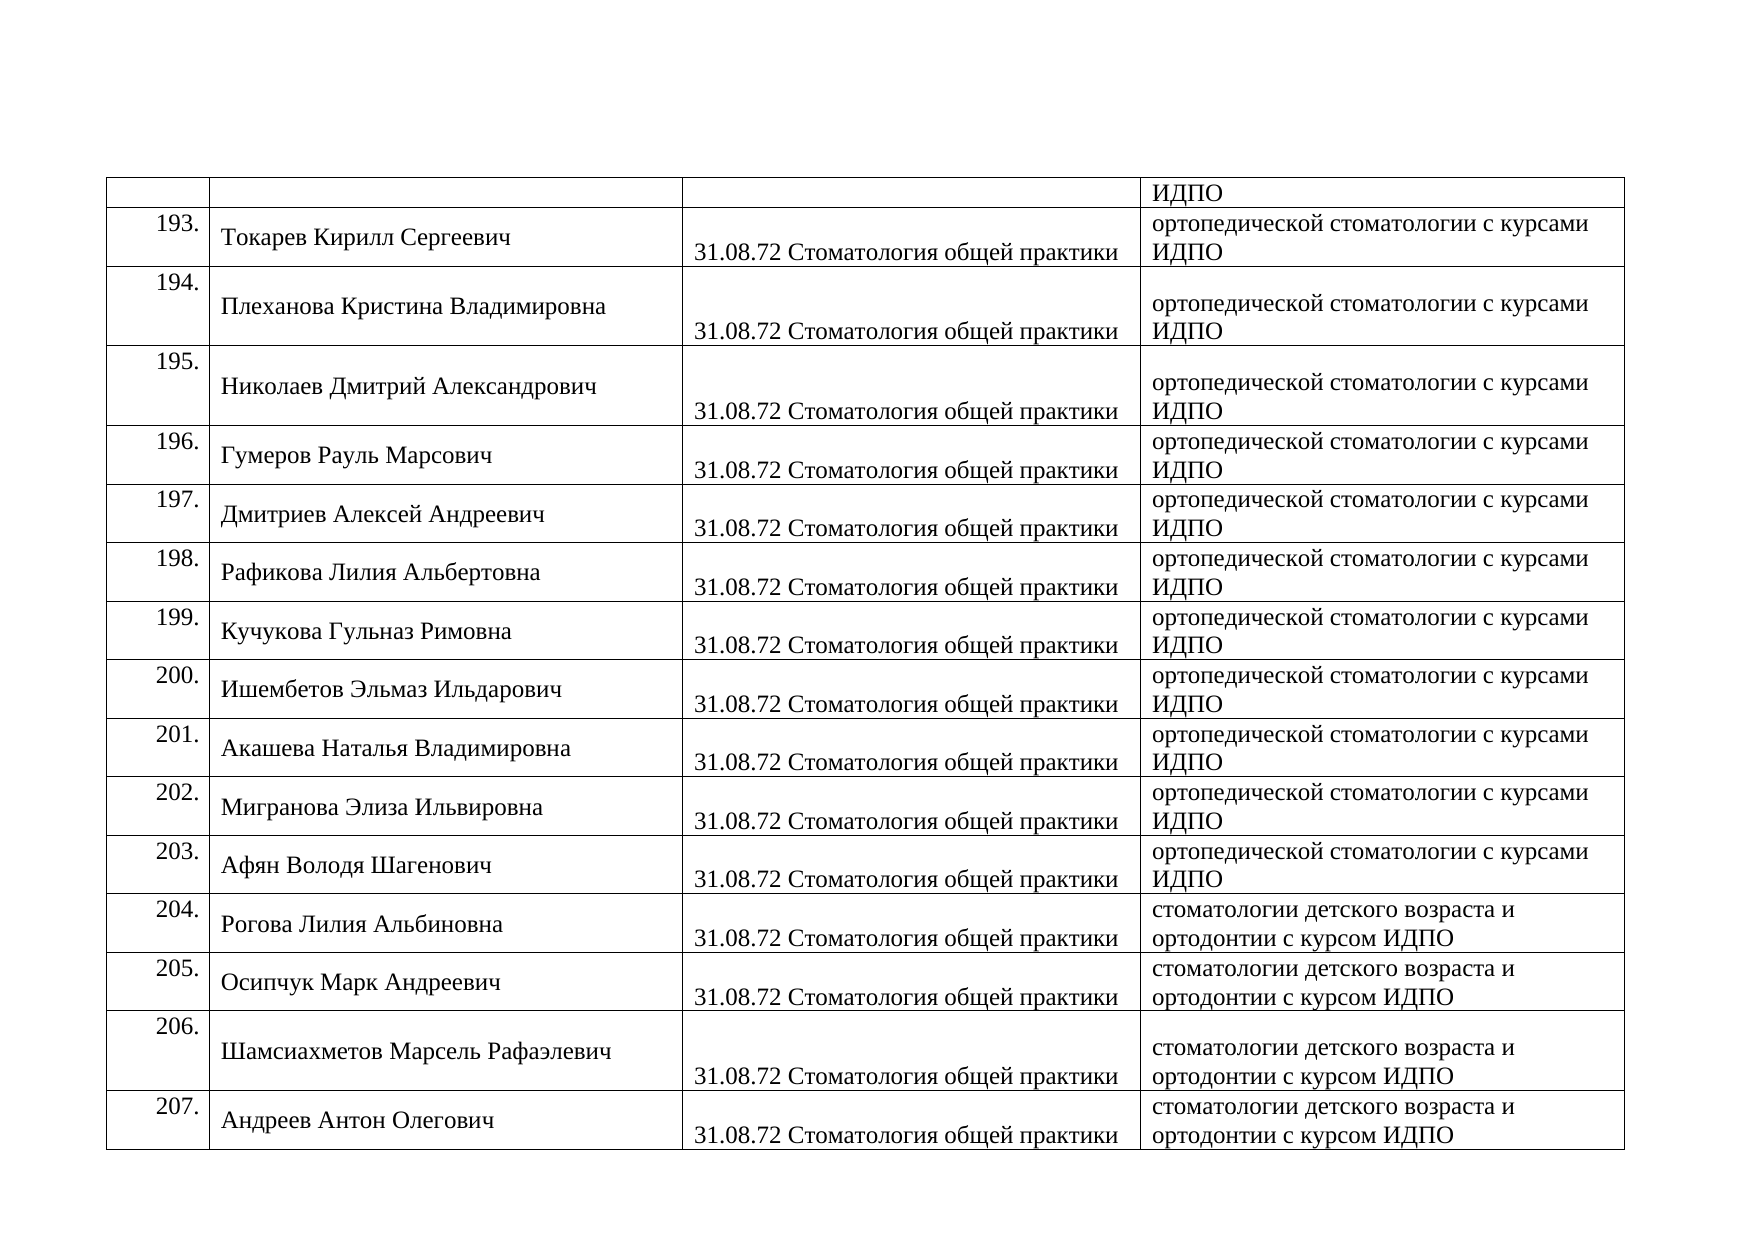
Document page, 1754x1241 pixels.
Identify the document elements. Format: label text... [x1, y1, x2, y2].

table_cell Рафикова Лилия Альбертовна [210, 543, 682, 601]
table_cell ортопедической стоматологии с курсами ИДПО [1141, 836, 1624, 893]
table_cell Плеханова Кристина Владимировна [210, 267, 682, 345]
table_cell ортопедической стоматологии с курсами ИДПО [1141, 660, 1624, 718]
table_cell 31.08.72 Стоматология общей практики [683, 267, 1140, 345]
table_cell стоматологии детского возраста и ортодонтии с курсом ИДПО [1141, 894, 1624, 952]
table_cell Токарев Кирилл Сергеевич [210, 208, 682, 266]
table_cell [107, 719, 209, 776]
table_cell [1141, 1091, 1624, 1148]
table_cell [107, 602, 209, 659]
table_cell 31.08.72 Стоматология общей практики [683, 953, 1140, 1010]
table_cell [107, 836, 209, 893]
table_cell [107, 660, 209, 718]
table_cell 31.08.72 Стоматология общей практики [683, 426, 1140, 483]
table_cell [1141, 1011, 1624, 1090]
table_cell 31.08.72 Стоматология общей практики [683, 1011, 1140, 1090]
table_cell стоматологии детского возраста и ортодонтии с курсом ИДПО [1141, 953, 1624, 1010]
table_cell [107, 426, 209, 483]
table_cell ортопедической стоматологии с курсами ИДПО [1141, 267, 1624, 345]
table_cell ортопедической стоматологии с курсами ИДПО [1141, 719, 1624, 776]
table_cell ортопедической стоматологии с курсами ИДПО [1141, 602, 1624, 659]
table_cell 31.08.72 Стоматология общей практики [683, 485, 1140, 542]
table_cell ортопедической стоматологии с курсами ИДПО [1141, 426, 1624, 483]
table_cell [107, 208, 209, 266]
table_cell ортопедической стоматологии с курсами ИДПО [1141, 543, 1624, 601]
table_cell Гумеров Рауль Марсович [210, 426, 682, 483]
table_cell ортопедической стоматологии с курсами ИДПО [1141, 777, 1624, 835]
table_cell Осипчук Марк Андреевич [210, 953, 682, 1010]
table_cell 31.08.72 Стоматология общей практики [683, 346, 1140, 425]
table_cell Акашева Наталья Владимировна [210, 719, 682, 776]
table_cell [683, 1091, 1140, 1148]
table_cell Шамсиахметов Марсель Рафаэлевич [210, 1011, 682, 1090]
table_cell ортопедической стоматологии с курсами ИДПО [1141, 346, 1624, 425]
table_cell [107, 485, 209, 542]
table_cell Мигранова Элиза Ильвировна [210, 777, 682, 835]
table_cell 31.08.72 Стоматология общей практики [683, 208, 1140, 266]
table_cell Афян Володя Шагенович [210, 836, 682, 893]
table_cell 31.08.72 Стоматология общей практики [683, 660, 1140, 718]
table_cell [683, 178, 1140, 207]
table_cell [107, 894, 209, 952]
table_cell 31.08.72 Стоматология общей практики [683, 719, 1140, 776]
table_cell [107, 1091, 209, 1148]
table_cell [107, 346, 209, 425]
table_cell [107, 178, 209, 207]
table_cell Николаев Дмитрий Александрович [210, 346, 682, 425]
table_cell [1141, 208, 1624, 266]
table_cell 31.08.72 Стоматология общей практики [683, 836, 1140, 893]
table_cell ортопедической стоматологии с курсами ИДПО [1141, 485, 1624, 542]
table_cell Дмитриев Алексей Андреевич [210, 485, 682, 542]
table_cell [107, 953, 209, 1010]
table_cell [107, 777, 209, 835]
table_cell 31.08.72 Стоматология общей практики [683, 602, 1140, 659]
table_cell 31.08.72 Стоматология общей практики [683, 894, 1140, 952]
table_cell Кучукова Гульназ Римовна [210, 602, 682, 659]
table_cell [107, 543, 209, 601]
table_cell 31.08.72 Стоматология общей практики [683, 777, 1140, 835]
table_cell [210, 178, 682, 207]
table_cell Рогова Лилия Альбиновна [210, 894, 682, 952]
table_cell [107, 1011, 209, 1090]
table_cell 31.08.72 Стоматология общей практики [683, 543, 1140, 601]
table_cell Ишембетов Эльмаз Ильдарович [210, 660, 682, 718]
table_cell Андреев Антон Олегович [210, 1091, 682, 1148]
table_cell [107, 267, 209, 345]
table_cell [1141, 178, 1624, 207]
